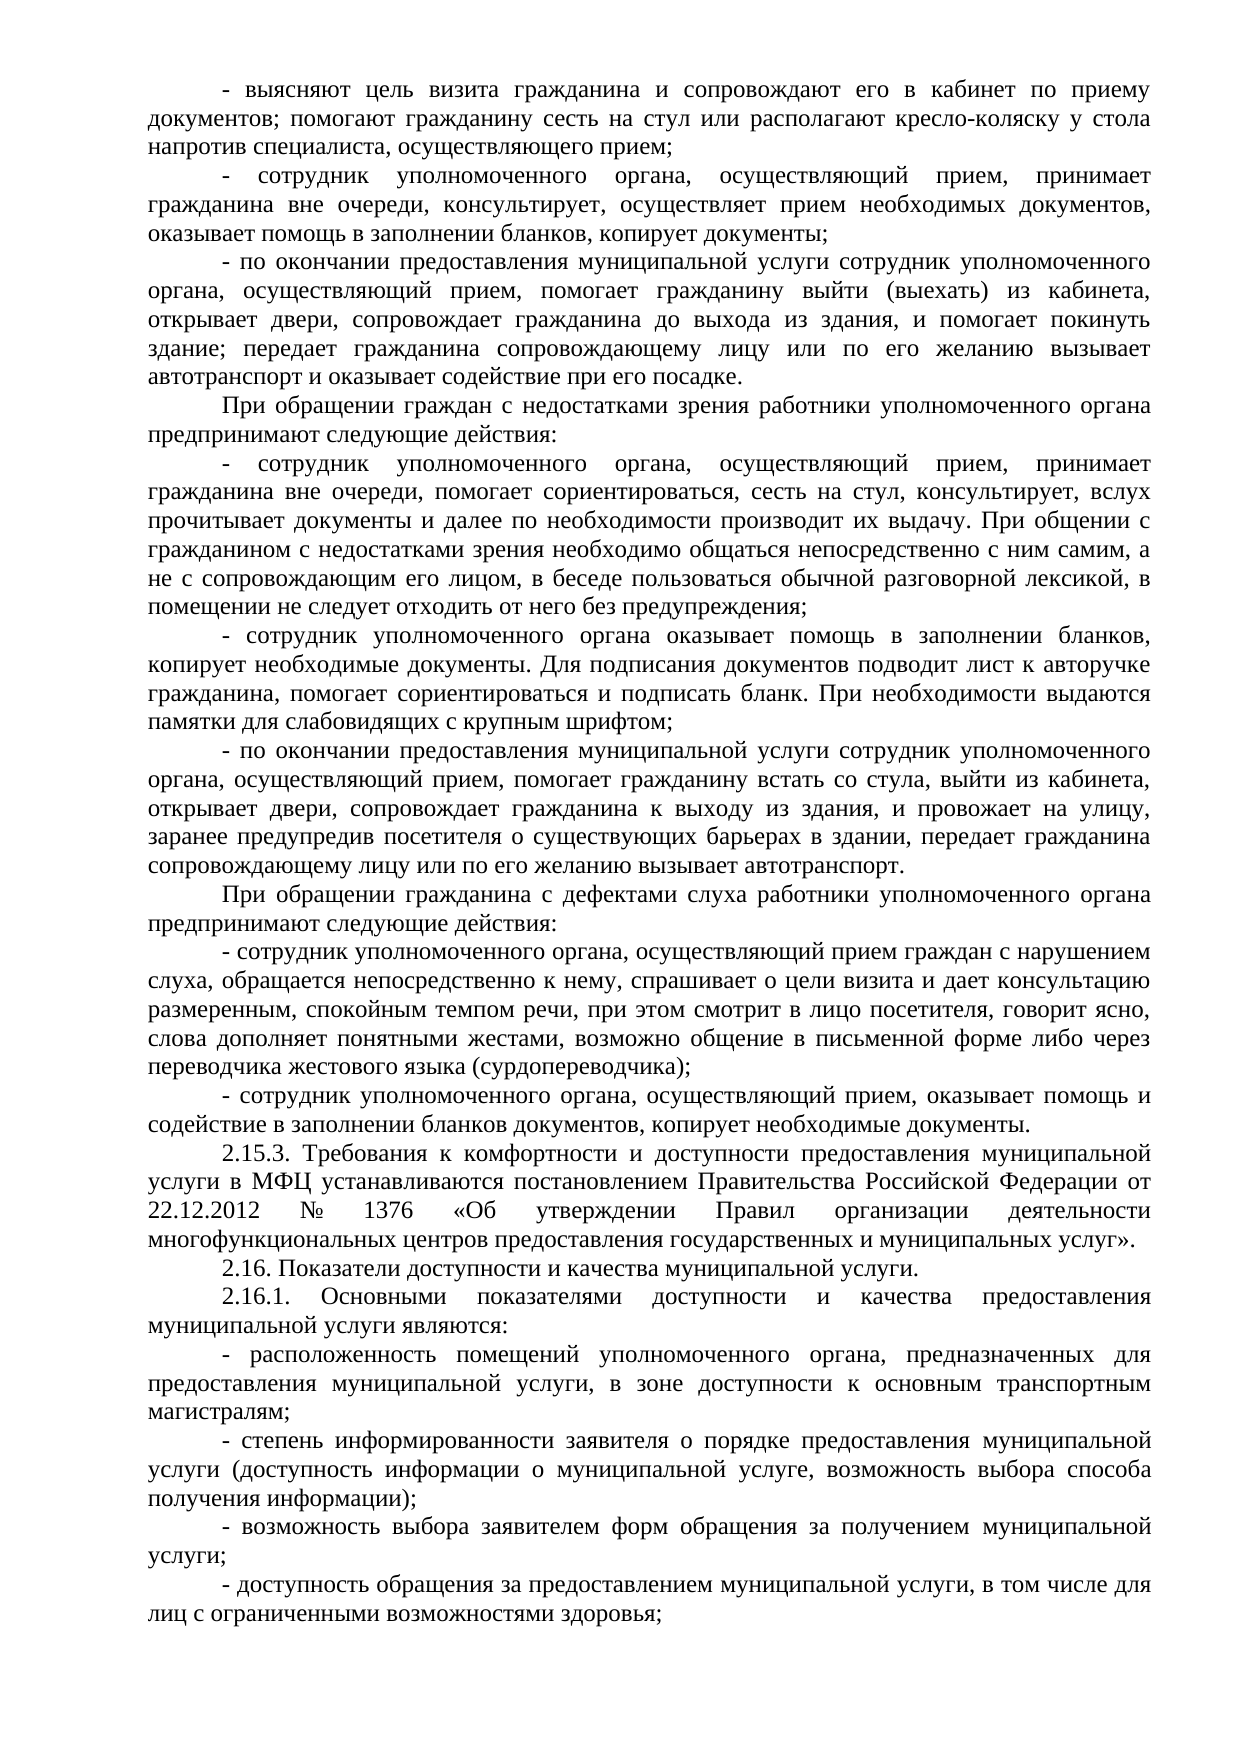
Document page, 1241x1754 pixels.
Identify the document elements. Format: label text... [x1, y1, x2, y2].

text - сотрудник уполномоченного органа, осуществляющий прием, принимает гражданина вне очереди, консультирует, осуществляет прием необходимых документов, оказывает помощь в заполнении бланков, копирует документы; [148, 160, 1152, 246]
text При обращении гражданина с дефектами слуха работники уполномоченного органа предпринимают следующие действия: [148, 879, 1152, 936]
text - степень информированности заявителя о порядке предоставления муниципальной услуги (доступность информации о муниципальной услуге, возможность выбора способа получения информации); [148, 1425, 1152, 1511]
text - возможность выбора заявителем форм обращения за получением муниципальной услуги; [148, 1511, 1152, 1569]
text - доступность обращения за предоставлением муниципальной услуги, в том числе для лиц с ограниченными возможностями здоровья; [148, 1569, 1152, 1626]
text - по окончании предоставления муниципальной услуги сотрудник уполномоченного органа, осуществляющий прием, помогает гражданину встать со стула, выйти из кабинета, открывает двери, сопровождает гражданина к выходу из здания, и провожает на улицу, заранее предупредив посетителя о существующих барьерах в здании, передает гражданина сопровождающему лицу или по его желанию вызывает автотранспорт. [148, 735, 1152, 879]
text 2.16. Показатели доступности и качества муниципальной услуги. [148, 1253, 1152, 1281]
text - расположенность помещений уполномоченного органа, предназначенных для предоставления муниципальной услуги, в зоне доступности к основным транспортным магистралям; [148, 1339, 1152, 1425]
text - по окончании предоставления муниципальной услуги сотрудник уполномоченного органа, осуществляющий прием, помогает гражданину выйти (выехать) из кабинета, открывает двери, сопровождает гражданина до выхода из здания, и помогает покинуть здание; передает гражданина сопровождающему лицу или по его желанию вызывает автотранспорт и оказывает содействие при его посадке. [148, 246, 1152, 390]
text 2.15.3. Требования к комфортности и доступности предоставления муниципальной услуги в МФЦ устанавливаются постановлением Правительства Российской Федерации от 22.12.2012 № 1376 «Об утверждении Правил организации деятельности многофункциональных центров предоставления государственных и муниципальных услуг». [148, 1138, 1152, 1253]
text - сотрудник уполномоченного органа, осуществляющий прием граждан с нарушением слуха, обращается непосредственно к нему, спрашивает о цели визита и дает консультацию размеренным, спокойным темпом речи, при этом смотрит в лицо посетителя, говорит ясно, слова дополняет понятными жестами, возможно общение в письменной форме либо через переводчика жестового языка (сурдопереводчика); [148, 936, 1152, 1080]
text - сотрудник уполномоченного органа оказывает помощь в заполнении бланков, копирует необходимые документы. Для подписания документов подводит лист к авторучке гражданина, помогает сориентироваться и подписать бланк. При необходимости выдаются памятки для слабовидящих с крупным шрифтом; [148, 620, 1152, 735]
text - выясняют цель визита гражданина и сопровождают его в кабинет по приему документов; помогают гражданину сесть на стул или располагают кресло-коляску у стола напротив специалиста, осуществляющего прием; [148, 74, 1152, 160]
text 2.16.1. Основными показателями доступности и качества предоставления муниципальной услуги являются: [148, 1281, 1152, 1339]
text - сотрудник уполномоченного органа, осуществляющий прием, принимает гражданина вне очереди, помогает сориентироваться, сесть на стул, консультирует, вслух прочитывает документы и далее по необходимости производит их выдачу. При общении с гражданином с недостатками зрения необходимо общаться непосредственно с ним самим, а не с сопровождающим его лицом, в беседе пользоваться обычной разговорной лексикой, в помещении не следует отходить от него без предупреждения; [148, 448, 1152, 620]
text - сотрудник уполномоченного органа, осуществляющий прием, оказывает помощь и содействие в заполнении бланков документов, копирует необходимые документы. [148, 1080, 1152, 1138]
text При обращении граждан с недостатками зрения работники уполномоченного органа предпринимают следующие действия: [148, 390, 1152, 448]
